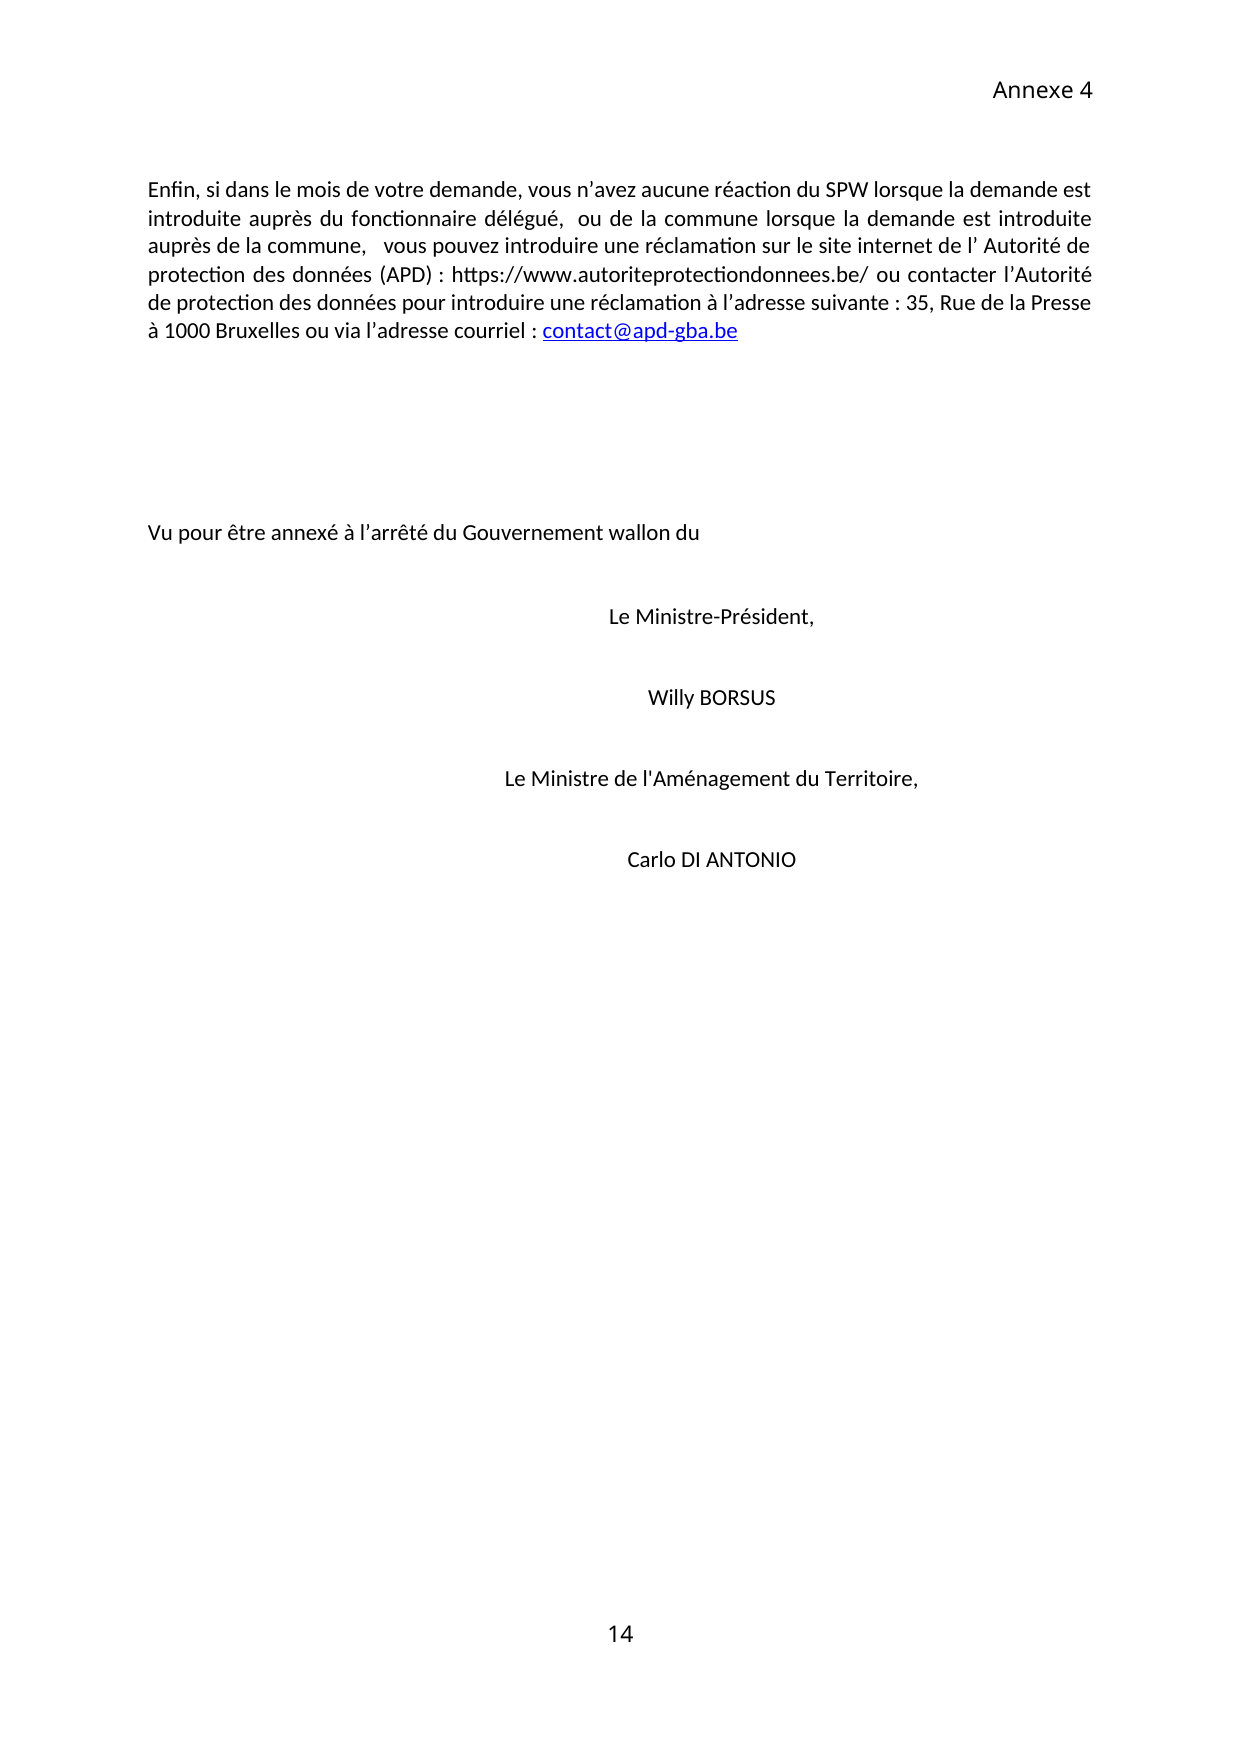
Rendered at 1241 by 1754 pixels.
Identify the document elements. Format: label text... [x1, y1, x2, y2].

list Le Ministre-Président, [148, 602, 1093, 630]
text Enfin, si dans le mois de votre demande, vous n’avez aucune réaction du SPW lorsque la demande est introduite auprès du fonctionnaire délégué, ou de la commune lorsque la demande est introduite auprès de la commune, vous pouvez introduire une réclamation sur le site internet de l’ Autorité de protection des données (APD) : https://www.autoriteprotectiondonnees.be/ ou contacter l’Autorité de protection des données pour introduire une réclamation à l’adresse suivante : 35, Rue de la Presse à 1000 Bruxelles ou via l’adresse courriel : contact@apd-gba.be [148, 176, 1093, 344]
list Carlo DI ANTONIO [148, 846, 1093, 873]
text Vu pour être annexé à l’arrêté du Gouvernement wallon du [148, 518, 1093, 546]
list Le Ministre de l'Aménagement du Territoire, [148, 764, 1093, 792]
list Willy BORSUS [148, 683, 1093, 711]
